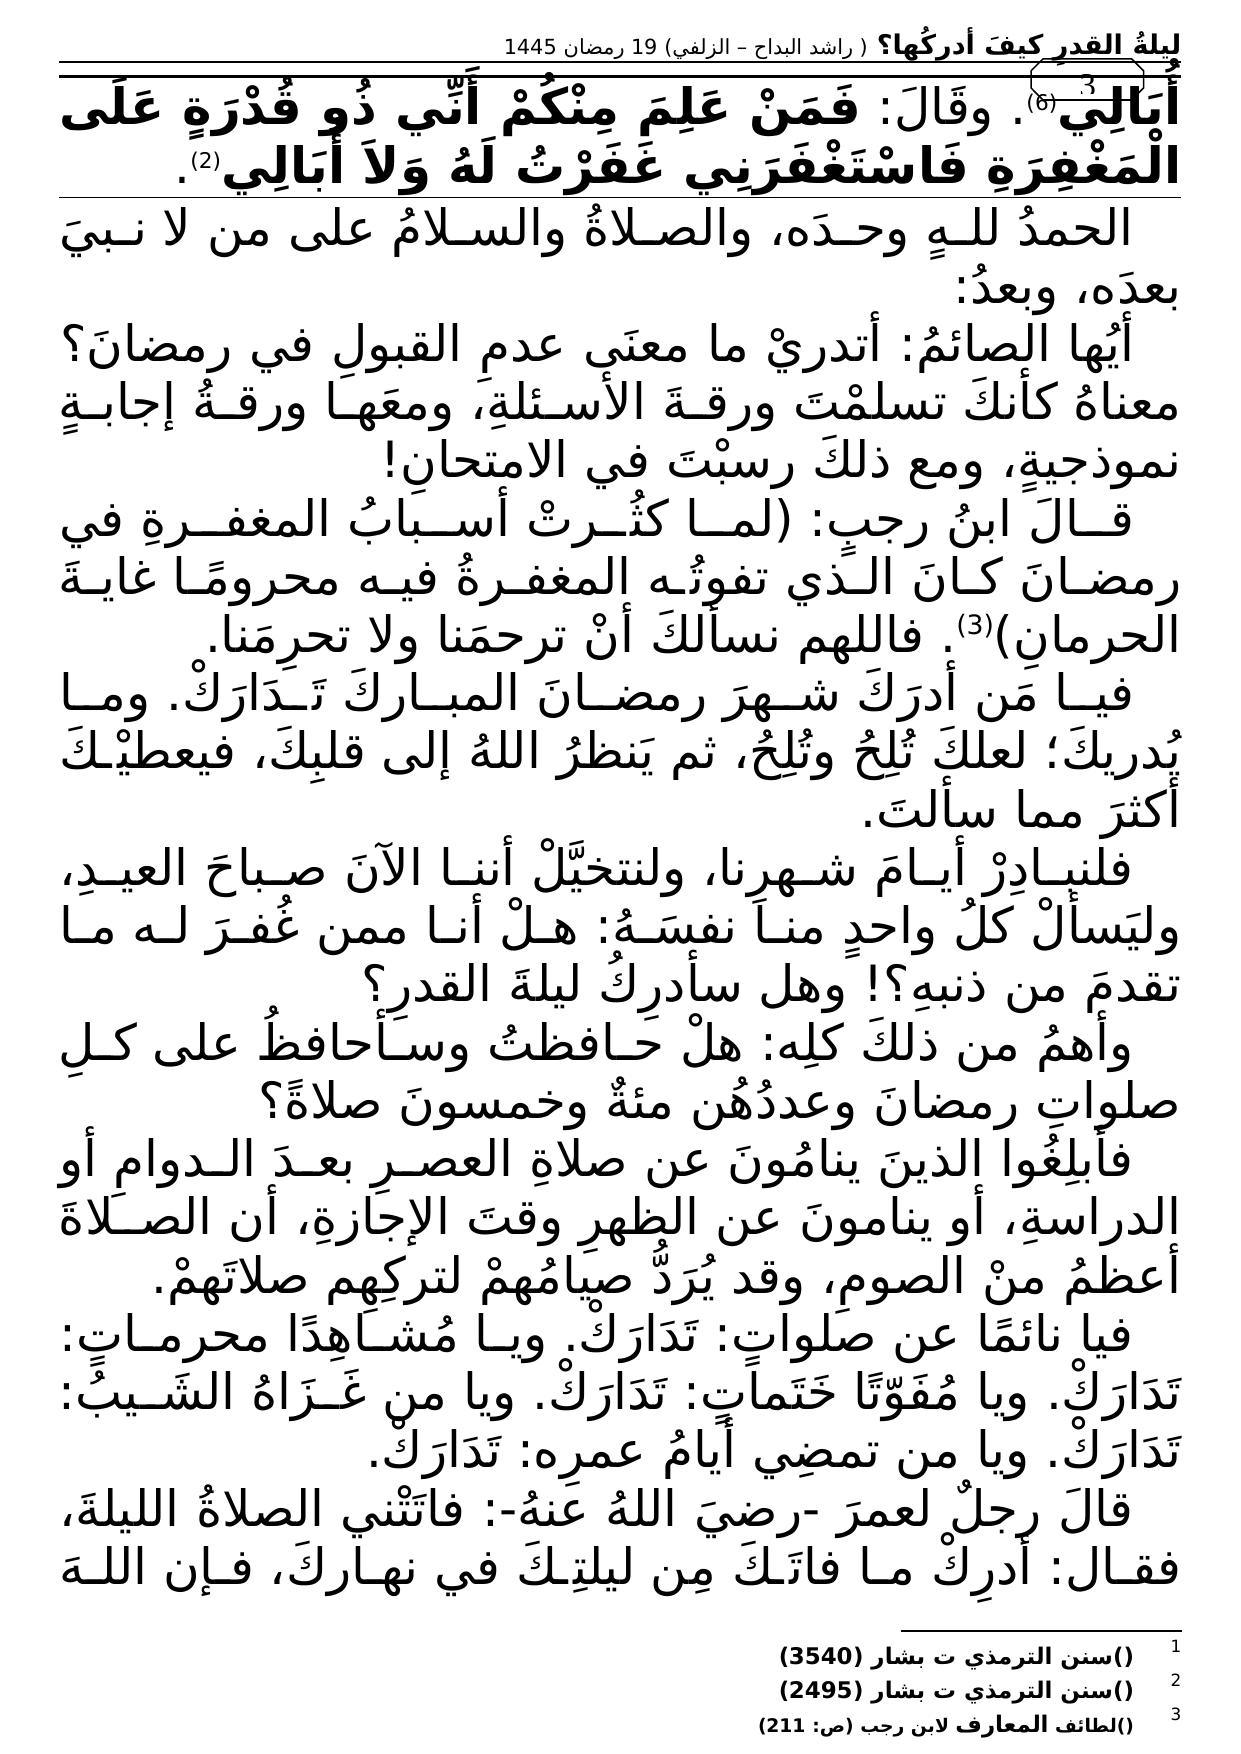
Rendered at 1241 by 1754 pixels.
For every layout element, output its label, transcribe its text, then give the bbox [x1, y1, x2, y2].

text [59, 78, 1181, 197]
text فأبلِغُوا الذينَ ينامُونَ عن صلاةِ العصرِ بعدَ الدوامِ أو الدراسةِ، أو ينامونَ عن الظهرِ وقتَ الإجازةِ، أن الصلاةَ أعظمُ منْ الصومِ، وقد يُرَدُّ صيامُهمْ لتركِهِم صلاتَهمْ. [59, 1130, 1181, 1305]
text فلنبادِرْ أيامَ شهرِنا، ولنتخيَّلْ أننا الآنَ صباحَ العيدِ، وليَسألْ كلُ واحدٍ منا نفسَهُ: هلْ أنا ممن غُفرَ له ما تقدمَ من ذنبهِ؟! وهل سأدرِكُ ليلةَ القدرِ؟ [59, 839, 1181, 1014]
text أيُها الصائمُ: أتدريْ ما معنَى عدمِ القبولِ في رمضانَ؟ ‏معناهُ كأنكَ تسلمْتَ ورقةَ الأسئلةِ، ومعَها ورقةُ إجابةٍ نموذجيةٍ، ومع ذلكَ رسبْتَ في الامتحانِ! [59, 315, 1181, 489]
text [59, 1479, 1181, 1596]
text فيا نائمًا عن صلواتٍ: تَدَارَكْ. ويا مُشاهِدًا محرماتٍ: تَدَارَكْ. ويا مُفَوّتًا خَتَماتٍ: تَدَارَكْ. ويا من غَزَاهُ الشَيبُ: تَدَارَكْ. ويا من تمضِي أيامُ عمرِه: تَدَارَكْ. [59, 1305, 1181, 1479]
text الحمدُ للهٍ وحدَه، والصلاةُ والسلامُ على من لا نبيَ بعدَه، وبعدُ: [59, 198, 1181, 315]
text وأهمُ من ذلكَ كلِه: هلْ حافظتُ وسأحافظُ على كلِ صلواتِ رمضانَ وعددُهُن مئةٌ وخمسونَ صلاةً؟ [59, 1014, 1181, 1130]
text فيا مَن أدرَكَ شهرَ رمضانَ المباركَ تَدَارَكْ. وما يُدريكَ؛ لعلكَ تُلِحُ وتُلِحُ، ثم يَنظرُ اللهُ إلى قلبِكَ، فيعطيْكَ أكثرَ مما سألتَ. [59, 664, 1181, 839]
text قالَ ابنُ رجبٍ: (لما كثُرتْ أسبابُ المغفرةِ في رمضانَ كانَ الذي تفوتُه المغفرةُ فيه محرومًا غايةَ الحرمانِ)(). فاللهم نسألكَ أنْ ترحمَنا ولا تحرِمَنا. [59, 489, 1181, 664]
